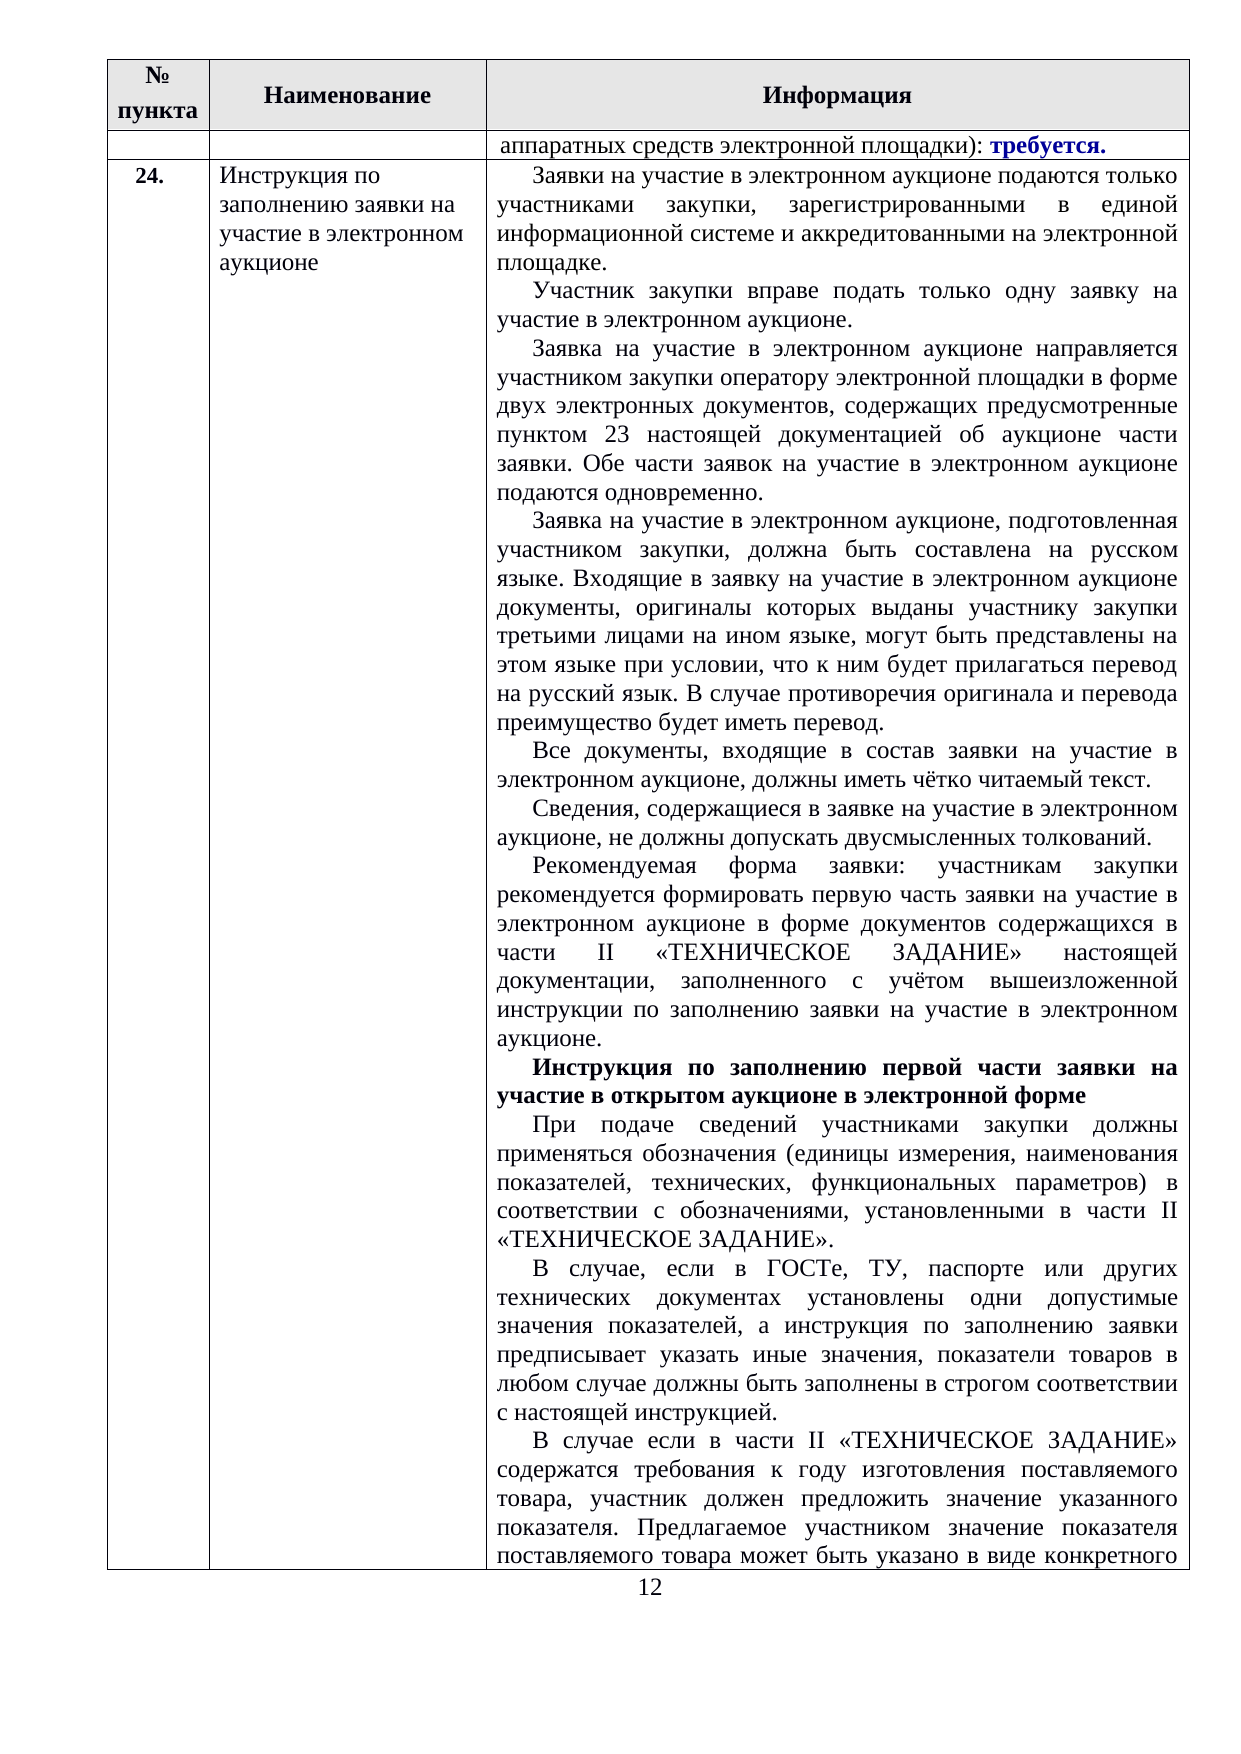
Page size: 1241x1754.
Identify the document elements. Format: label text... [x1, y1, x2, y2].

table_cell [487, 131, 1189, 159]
table_cell [108, 131, 209, 159]
table_cell [108, 160, 209, 1569]
table_header Наименование [210, 60, 486, 129]
table_header Информация [487, 60, 1189, 129]
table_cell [210, 160, 486, 1569]
table_header № пункта [108, 60, 209, 129]
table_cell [210, 131, 486, 159]
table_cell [487, 160, 1189, 1569]
